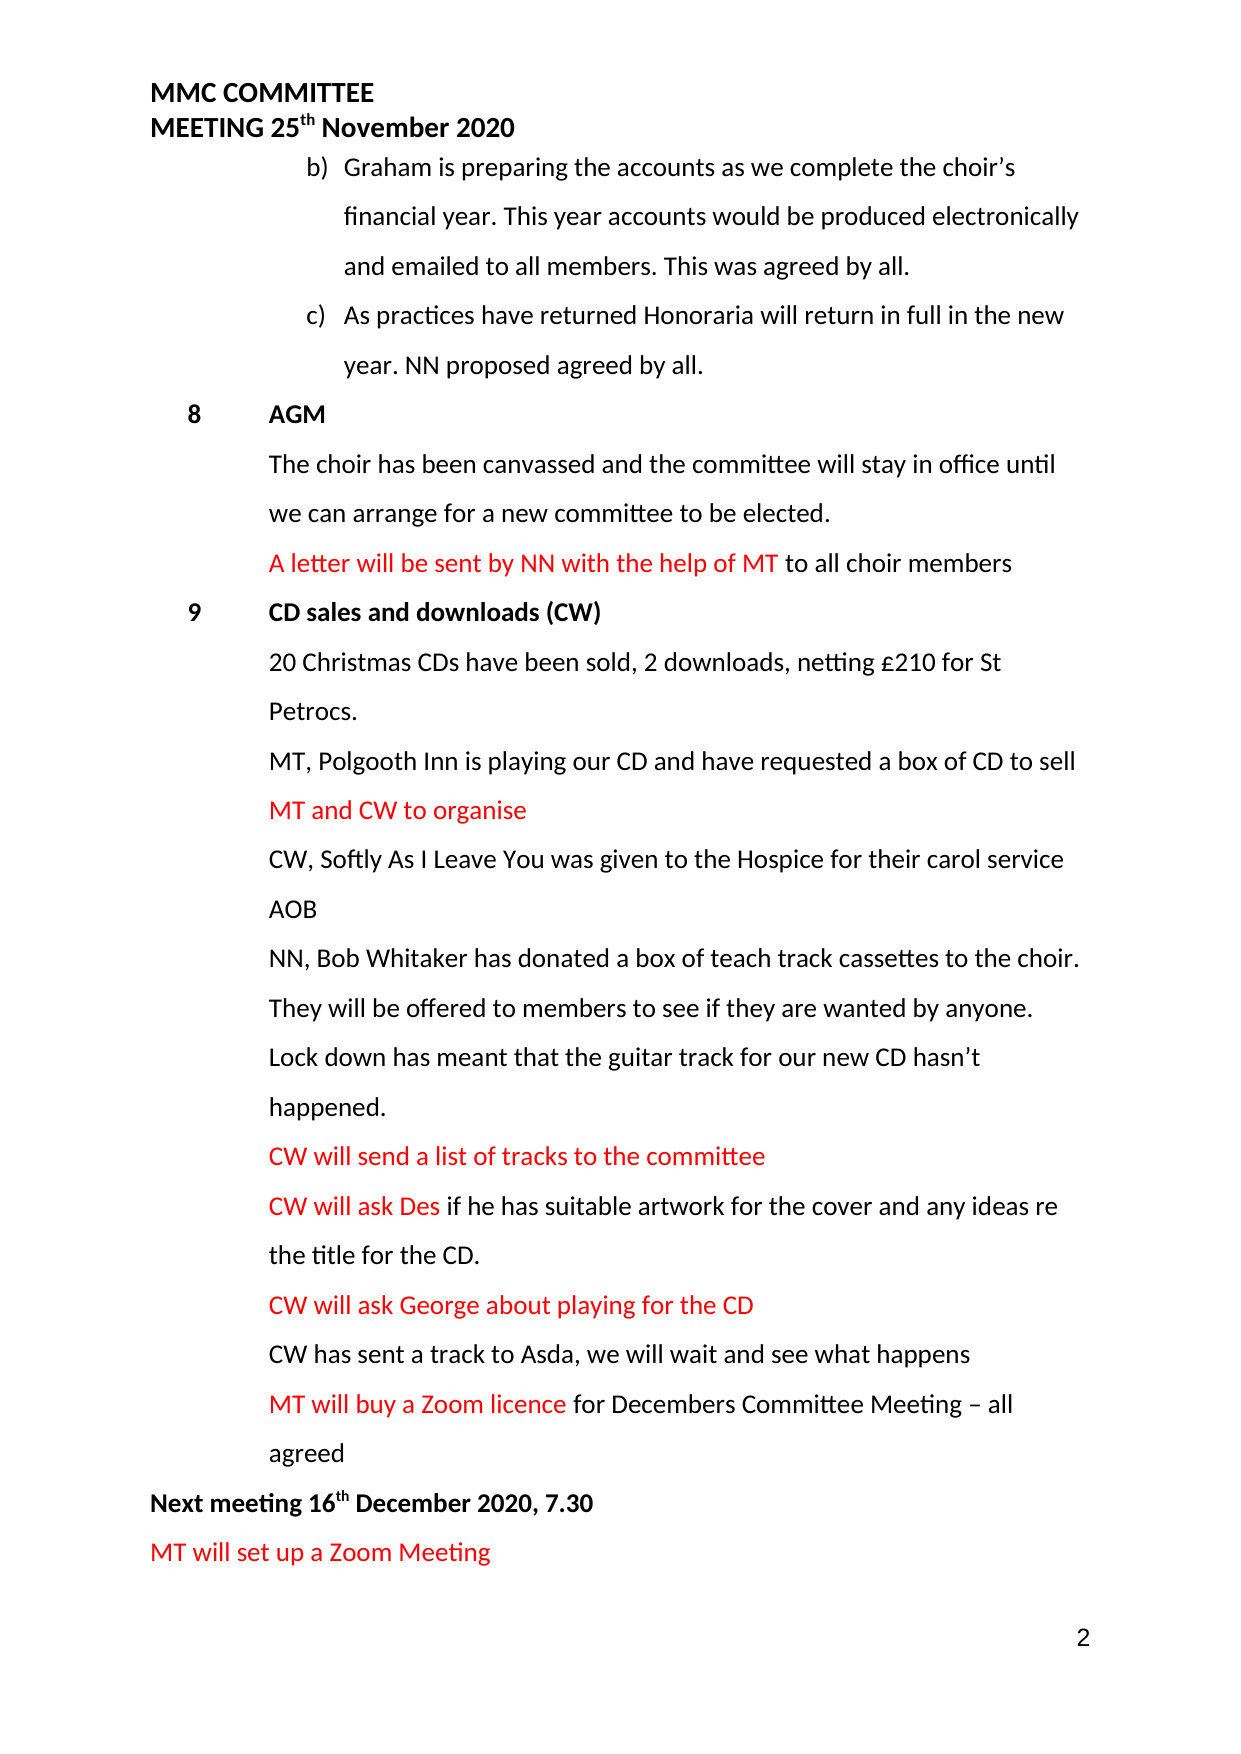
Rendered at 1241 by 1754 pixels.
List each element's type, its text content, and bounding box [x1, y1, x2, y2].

list The choir has been canvassed and the committee will stay in office until we can arrange for a new committee to be elected. [269, 447, 1090, 529]
list 20 Christmas CDs have been sold, 2 downloads, netting £210 for St Petrocs. [269, 645, 1090, 727]
list CW will send a list of tracks to the committee [269, 1139, 1090, 1173]
list CW has sent a track to Asda, we will wait and see what happens [269, 1337, 1090, 1371]
text MT will set up a Zoom Meeting [150, 1535, 1090, 1568]
list MT, Polgooth Inn is playing our CD and have requested a box of CD to sell MT and CW to organise [269, 744, 1090, 826]
list AOB [269, 892, 1090, 925]
list CW will ask George about playing for the CD [269, 1288, 1090, 1321]
list Graham is preparing the accounts as we complete the choir’s financial year. This year accounts would be produced electronically and emailed to all members. This was agreed by all. [306, 150, 1090, 282]
list CW, Softly As I Leave You was given to the Hospice for their carol service [269, 843, 1090, 876]
list Lock down has meant that the guitar track for our new CD hasn’t happened. [269, 1041, 1090, 1123]
text Next meeting 16th December 2020, 7.30 [150, 1486, 1090, 1519]
list CW will ask Des if he has suitable artwork for the cover and any ideas re the title for the CD. [269, 1189, 1090, 1272]
list AGM [187, 397, 1090, 430]
list CD sales and downloads (CW) [187, 595, 1090, 628]
list MT will buy a Zoom licence for Decembers Committee Meeting – all agreed [269, 1387, 1090, 1469]
list A letter will be sent by NN with the help of MT to all choir members [269, 546, 1090, 579]
list NN, Bob Whitaker has donated a box of teach track cassettes to the choir. They will be offered to members to see if they are wanted by anyone. [269, 942, 1090, 1024]
list As practices have returned Honoraria will return in full in the new year. NN proposed agreed by all. [306, 298, 1090, 381]
